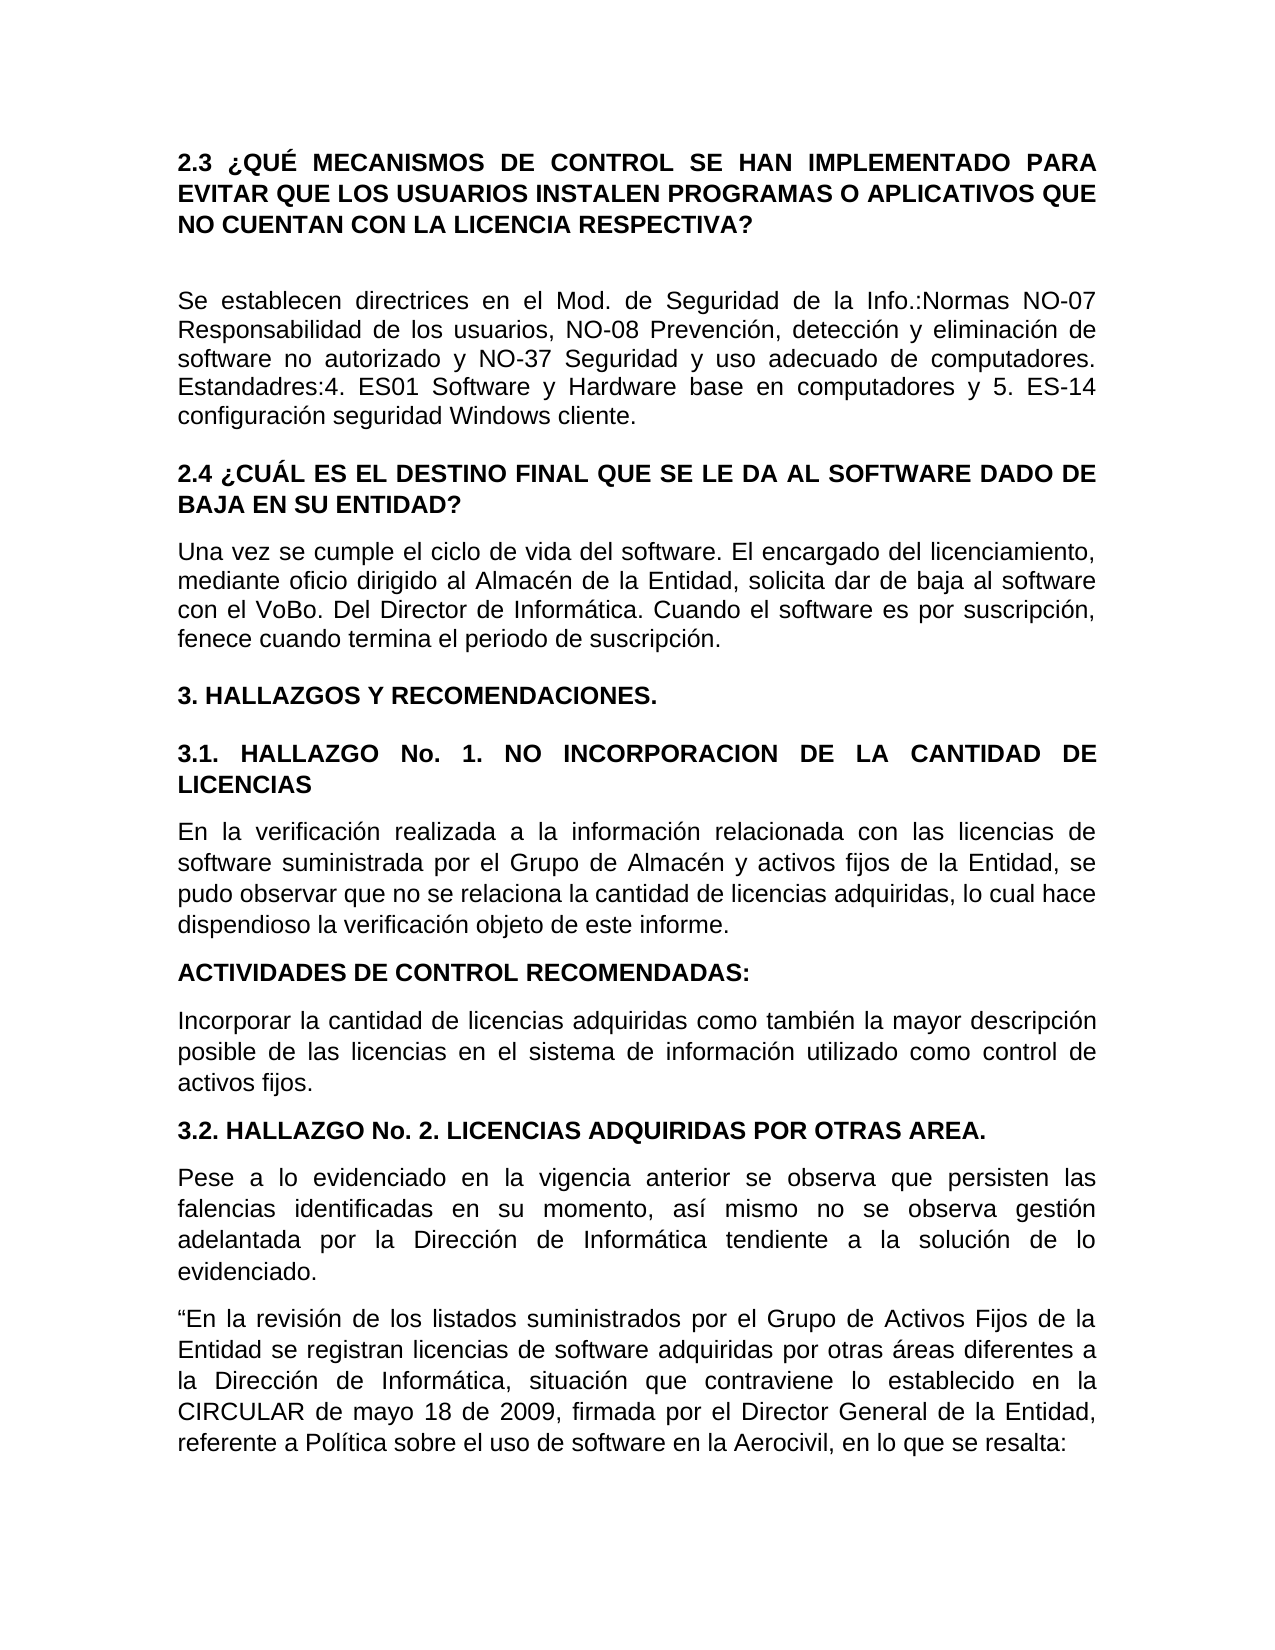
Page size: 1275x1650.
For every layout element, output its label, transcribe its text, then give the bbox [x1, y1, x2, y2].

text 2.4 ¿CUÁL ES EL DESTINO FINAL QUE SE LE DA AL SOFTWARE DADO DE BAJA EN SU ENTIDAD? [177, 459, 1098, 518]
text Una vez se cumple el ciclo de vida del software. El encargado del licenciamiento, mediante oficio dirigido al Almacén de la Entidad, solicita dar de baja al software con el VoBo. Del Director de Informática. Cuando el software es por suscripción, fenece cuando termina el periodo de suscripción. [177, 537, 1098, 652]
text Pese a lo evidenciado en la vigencia anterior se observa que persisten las falencias identificadas en su momento, así mismo no se observa gestión adelantada por la Dirección de Informática tendiente a la solución de lo evidenciado. [177, 1163, 1098, 1285]
text En la verificación realizada a la información relacionada con las licencias de software suministrada por el Grupo de Almacén y activos fijos de la Entidad, se pudo observar que no se relaciona la cantidad de licencias adquiridas, lo cual hace dispendioso la verificación objeto de este informe. [177, 817, 1098, 939]
text 3.2. HALLAZGO No. 2. LICENCIAS ADQUIRIDAS POR OTRAS AREA. [177, 1116, 1098, 1144]
text Incorporar la cantidad de licencias adquiridas como también la mayor descripción posible de las licencias en el sistema de información utilizado como control de activos fijos. [177, 1006, 1098, 1097]
text 2.3 ¿QUÉ MECANISMOS DE CONTROL SE HAN IMPLEMENTADO PARA EVITAR QUE LOS USUARIOS INSTALEN PROGRAMAS O APLICATIVOS QUE NO CUENTAN CON LA LICENCIA RESPECTIVA? [177, 148, 1098, 238]
text “En la revisión de los listados suministrados por el Grupo de Activos Fijos de la Entidad se registran licencias de software adquiridas por otras áreas diferentes a la Dirección de Informática, situación que contraviene lo establecido en la CIRCULAR de mayo 18 de 2009, firmada por el Director General de la Entidad, referente a Política sobre el uso de software en la Aerocivil, en lo que se resalta: [177, 1304, 1098, 1457]
text Se establecen directrices en el Mod. de Seguridad de la Info.:Normas NO-07 Responsabilidad de los usuarios, NO-08 Prevención, detección y eliminación de software no autorizado y NO-37 Seguridad y uso adecuado de computadores. Estandadres:4. ES01 Software y Hardware base en computadores y 5. ES-14 configuración seguridad Windows cliente. [177, 286, 1098, 430]
text 3. HALLAZGOS Y RECOMENDACIONES. [177, 681, 1098, 710]
text ACTIVIDADES DE CONTROL RECOMENDADAS: [177, 958, 1098, 987]
text 3.1. HALLAZGO No. 1. NO INCORPORACION DE LA CANTIDAD DE LICENCIAS [177, 739, 1098, 798]
